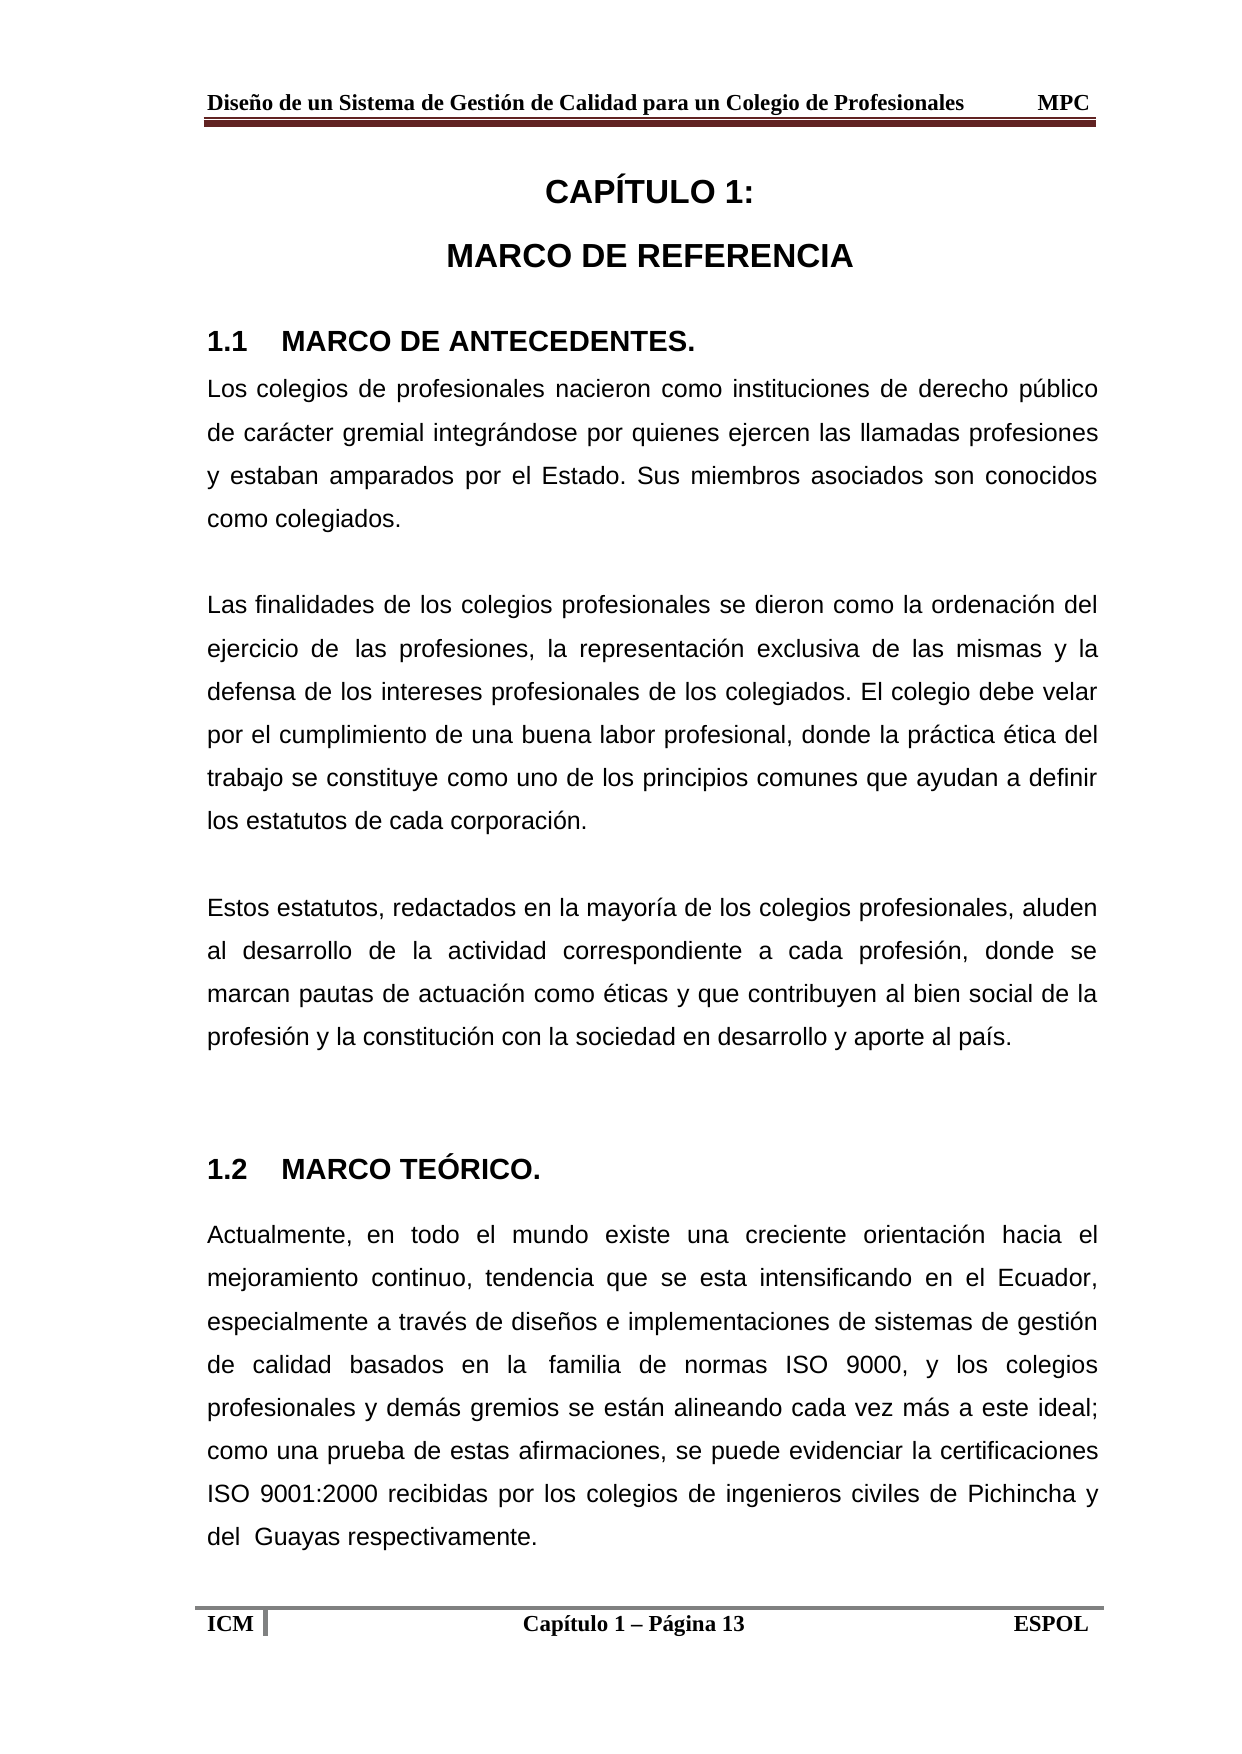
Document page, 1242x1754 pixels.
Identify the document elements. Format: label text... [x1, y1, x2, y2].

text 1.2 MARCO TEÓRICO. [207, 1152, 547, 1186]
text Estos estatutos, redactados en la mayoría de los colegios profesionales, aluden al desarrollo de la actividad correspondiente a cada profesión, donde se marcan pautas de actuación como éticas y que contribuyen al bien social de la profesión y la constitución con la sociedad en desarrollo y aporte al país. [207, 893, 1098, 1051]
text Las finalidades de los colegios profesionales se dieron como la ordenación del ejercicio de las profesiones, la representación exclusiva de las mismas y la defensa de los intereses profesionales de los colegiados. El colegio debe velar por el cumplimiento de una buena labor profesional, donde la práctica ética del trabajo se constituye como uno de los principios comunes que ayudan a definir los estatutos de cada corporación. [207, 591, 1098, 835]
text CAPÍTULO 1: MARCO DE REFERENCIA [446, 173, 861, 274]
text Los colegios de profesionales nacieron como instituciones de derecho público de carácter gremial integrándose por quienes ejercen las llamadas profesiones y estaban amparados por el Estado. Sus miembros asociados son conocidos como colegiados. [207, 374, 1098, 533]
text Actualmente, en todo el mundo existe una creciente orientación hacia el mejoramiento continuo, tendencia que se esta intensificando en el Ecuador, especialmente a través de diseños e implementaciones de sistemas de gestión de calidad basados en la familia de normas ISO 9000, y los colegios profesionales y demás gremios se están alineando cada vez más a este ideal; como una prueba de estas afirmaciones, se puede evidenciar la certificaciones ISO 9001:2000 recibidas por los colegios de ingenieros civiles de Pichincha y del Guayas respectivamente. [207, 1220, 1098, 1551]
text 1.1 MARCO DE ANTECEDENTES. [207, 324, 700, 358]
